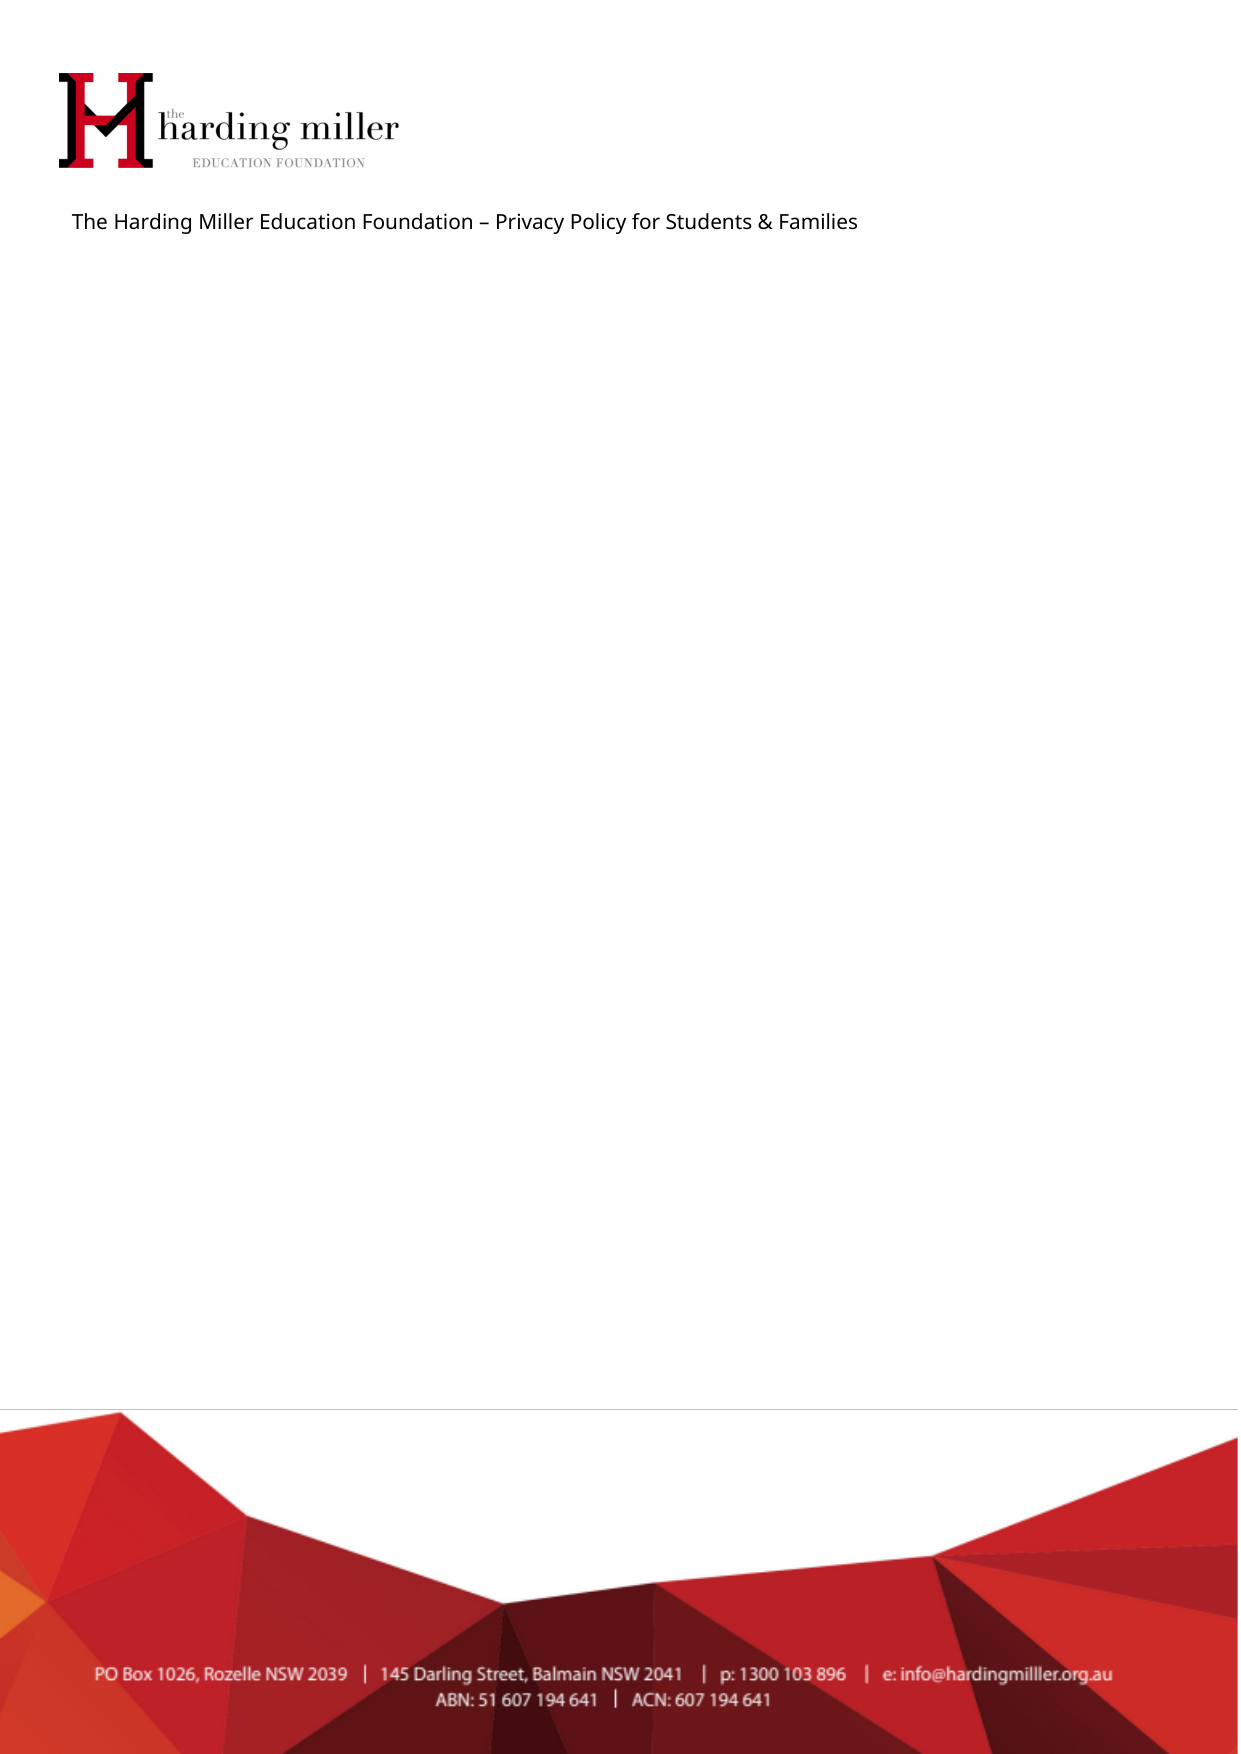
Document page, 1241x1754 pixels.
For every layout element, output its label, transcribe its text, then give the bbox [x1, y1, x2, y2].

text The Harding Miller Education Foundation – Privacy Policy for Students & Families [72, 207, 1181, 235]
picture [59, 73, 399, 168]
